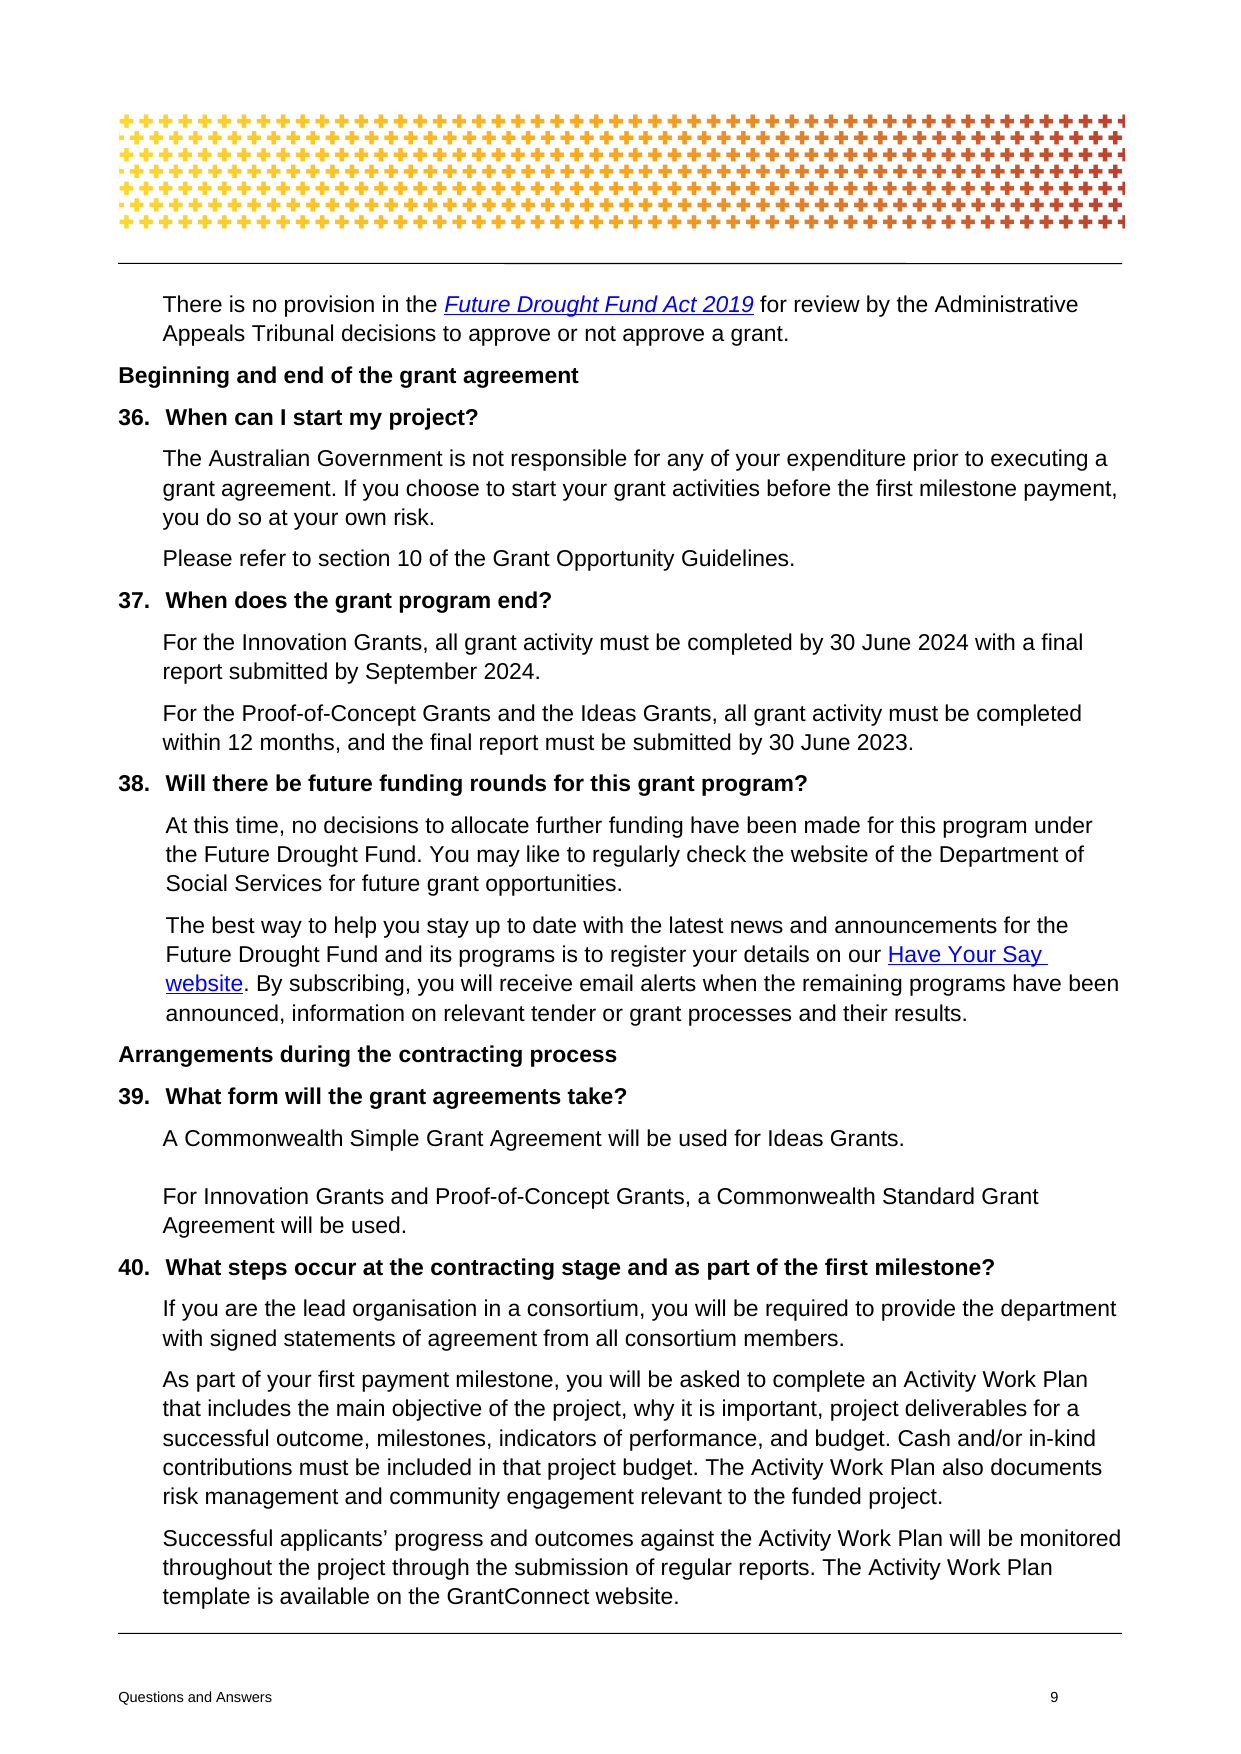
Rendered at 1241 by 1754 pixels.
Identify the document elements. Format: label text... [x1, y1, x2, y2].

text For the Innovation Grants, all grant activity must be completed by 30 June 2024 with a final report submitted by September 2024. [162, 626, 1122, 684]
text As part of your first payment milestone, you will be asked to complete an Activity Work Plan that includes the main objective of the project, why it is important, project deliverables for a successful outcome, milestones, indicators of performance, and budget. Cash and/or in-kind contributions must be included in that project budget. The Activity Work Plan also documents risk management and community engagement relevant to the funded project. [162, 1363, 1122, 1509]
text If you are the lead organisation in a consortium, you will be required to provide the department with signed statements of agreement from all consortium members. [162, 1292, 1122, 1351]
text What steps occur at the contracting stage and as part of the first milestone? [118, 1251, 1122, 1280]
text Please refer to section 10 of the Grant Opportunity Guidelines. [162, 542, 1122, 572]
text Will there be future funding rounds for this grant program? [118, 767, 1122, 797]
text The best way to help you stay up to date with the latest news and announcements for the Future Drought Fund and its programs is to register your details on our Have Your Say website. By subscribing, you will receive email alerts when the remaining programs have been announced, information on relevant tender or grant processes and their results. [165, 909, 1122, 1026]
subtitle Beginning and end of the grant agreement [118, 359, 1122, 388]
text What form will the grant agreements take? [118, 1080, 1122, 1109]
text At this time, no decisions to allocate further funding have been made for this program under the Future Drought Fund. You may like to regularly check the website of the Department of Social Services for future grant opportunities. [165, 809, 1122, 897]
text When does the grant program end? [118, 584, 1122, 613]
text When can I start my project? [118, 401, 1122, 430]
text Successful applicants’ progress and outcomes against the Activity Work Plan will be monitored throughout the project through the submission of regular reports. The Activity Work Plan template is available on the GrantConnect website. [162, 1522, 1122, 1609]
text The Australian Government is not responsible for any of your expenditure prior to executing a grant agreement. If you choose to start your grant activities before the first milestone payment, you do so at your own risk. [162, 442, 1122, 530]
text There is no provision in the Future Drought Fund Act 2019 for review by the Administrative Appeals Tribunal decisions to approve or not approve a grant. [162, 288, 1122, 347]
picture [112, 112, 1125, 237]
text For the Proof-of-Concept Grants and the Ideas Grants, all grant activity must be completed within 12 months, and the final report must be submitted by 30 June 2023. [162, 697, 1122, 755]
list For Innovation Grants and Proof-of-Concept Grants, a Commonwealth Standard Grant Agreement will be used. [162, 1180, 1122, 1238]
list A Commonwealth Simple Grant Agreement will be used for Ideas Grants. [162, 1122, 1122, 1151]
subtitle Arrangements during the contracting process [118, 1038, 1122, 1067]
